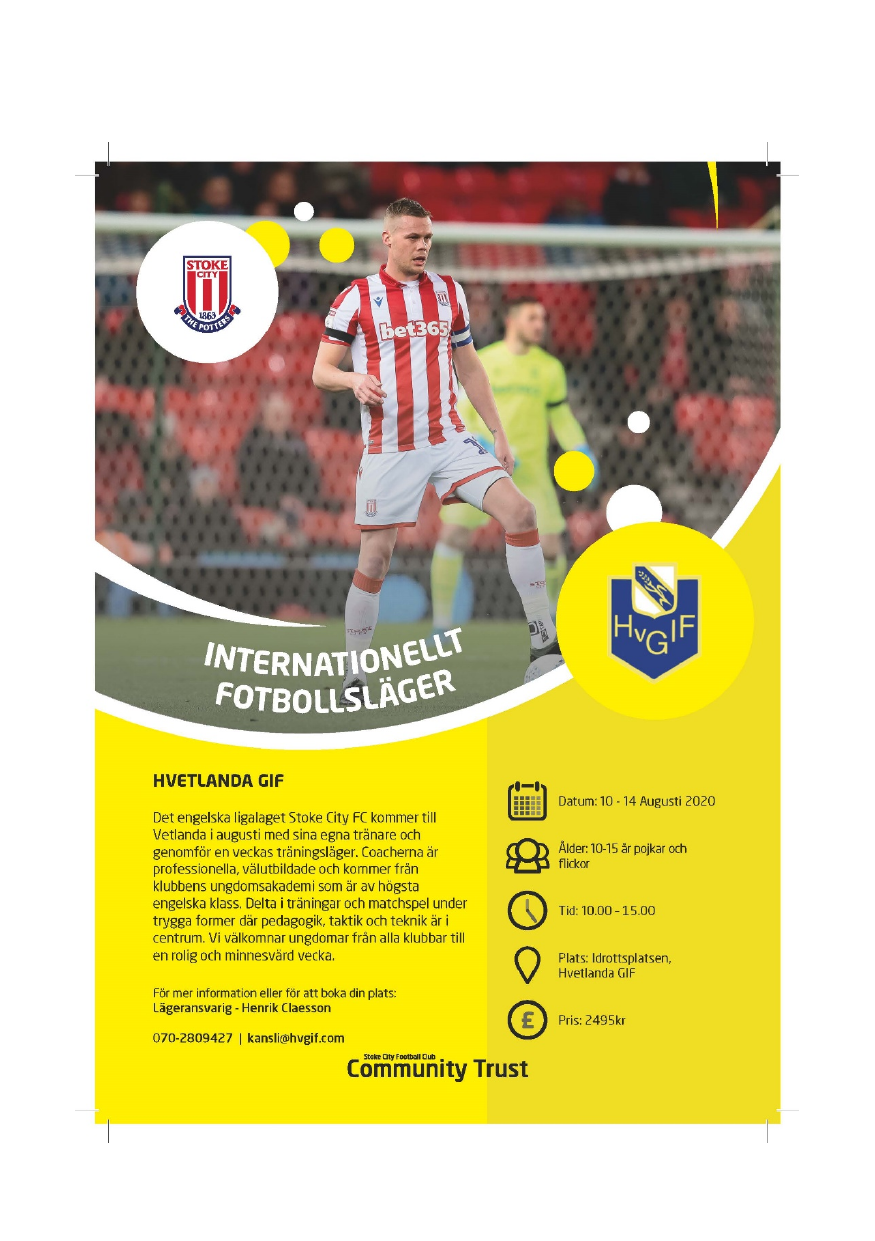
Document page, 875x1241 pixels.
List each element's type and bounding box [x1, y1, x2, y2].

picture [75, 142, 799, 1143]
